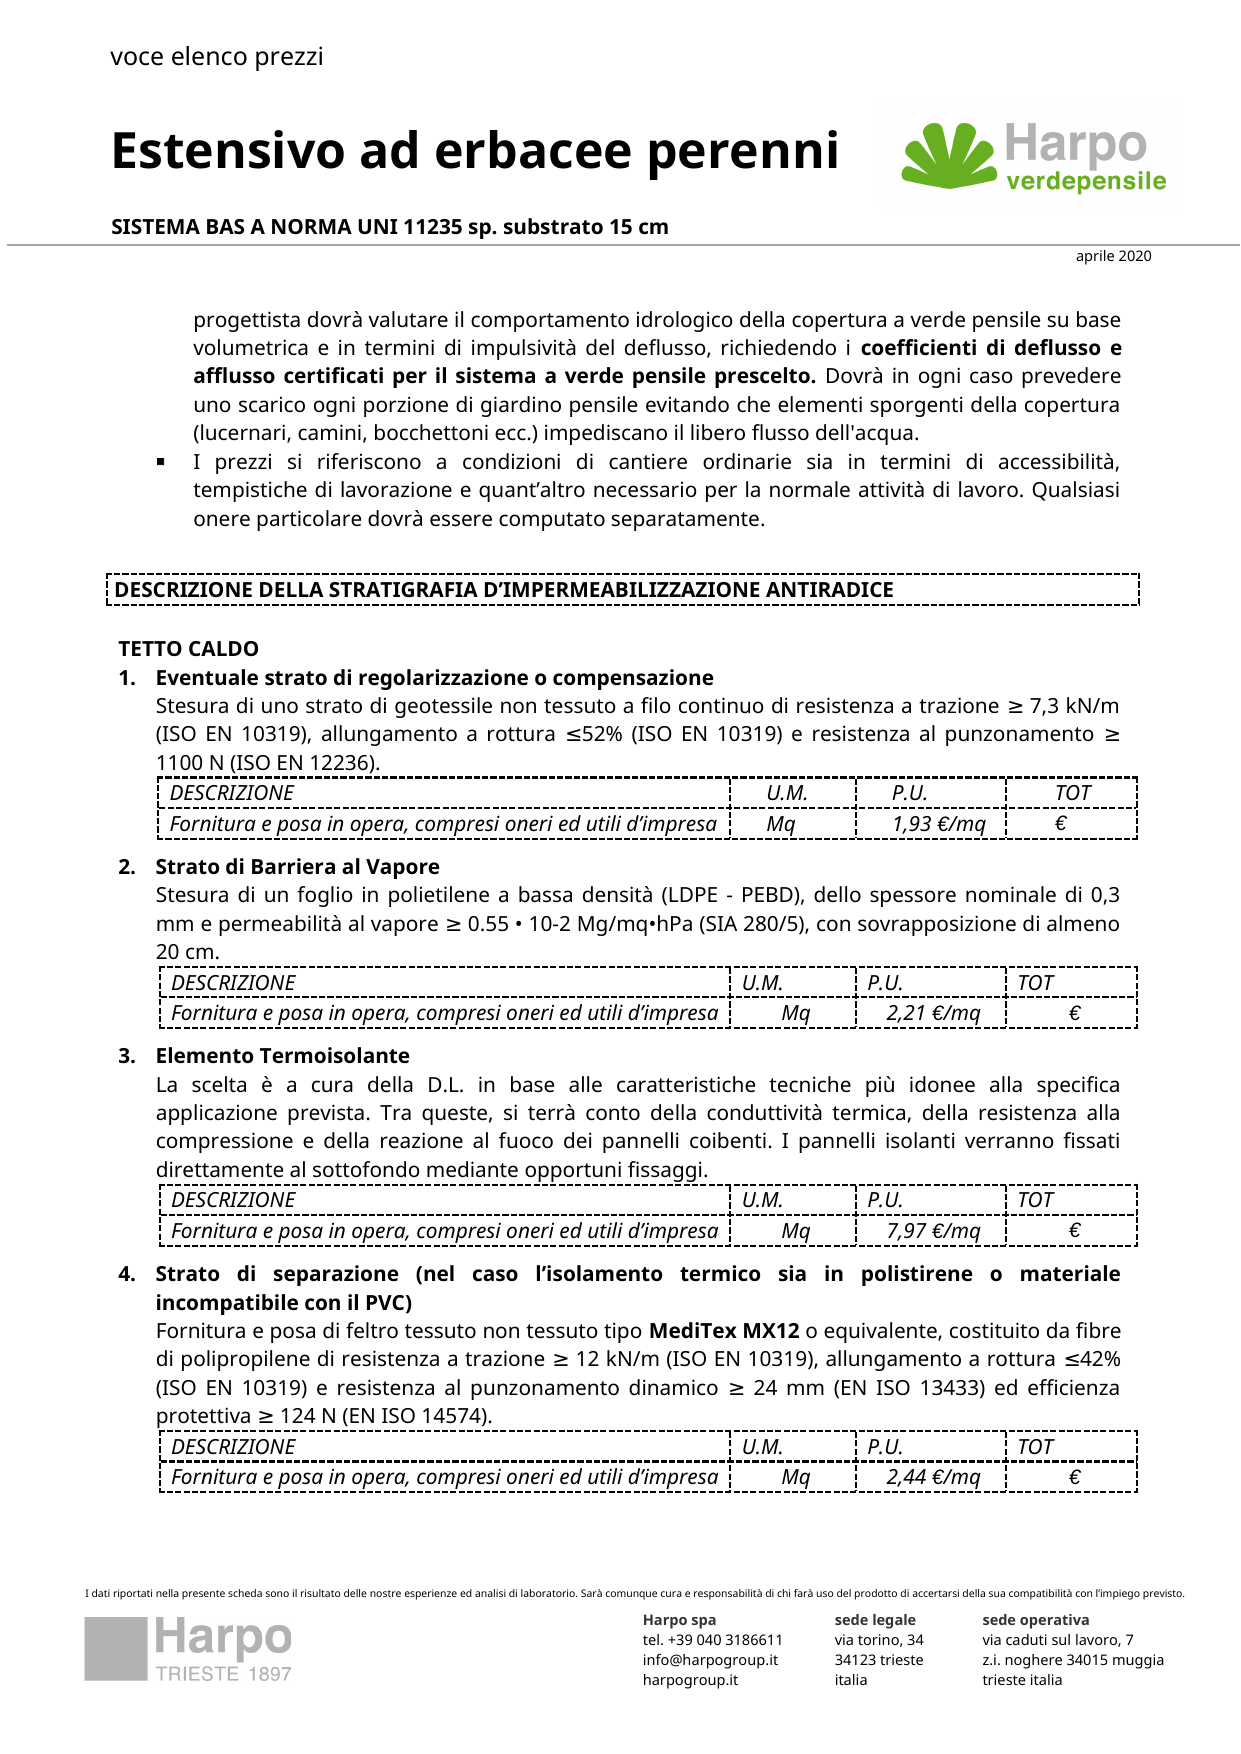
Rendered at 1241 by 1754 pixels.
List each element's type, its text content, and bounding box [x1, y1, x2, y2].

table_cell 1,93 €/mq [856, 807, 1006, 837]
picture [84, 1617, 292, 1681]
list Strato di separazione (nel caso l’isolamento termico sia in polistirene o materiale incompatibile con il PVC) [118, 1259, 1122, 1316]
table_header U.M. [730, 776, 856, 807]
text Stesura di uno strato di geotessile non tessuto a filo continuo di resistenza a trazione ≥ 7,3 kN/m (ISO EN 10319), allungamento a rottura ≤52% (ISO EN 10319) e resistenza al punzonamento ≥ 1100 N (ISO EN 12236). [156, 691, 1122, 776]
table_header P.U. [856, 776, 1006, 807]
table_cell € [1006, 996, 1137, 1027]
text Stesura di un foglio in polietilene a bassa densità (LDPE - PEBD), dello spessore nominale di 0,3 mm e permeabilità al vapore ≥ 0.55 • 10-2 Mg/mq•hPa (SIA 280/5), con sovrapposizione di almeno 20 cm. [156, 880, 1122, 966]
table_header U.M. [730, 966, 856, 996]
list Strato di Barriera al Vapore [118, 852, 1122, 880]
table_cell Mq [730, 1214, 856, 1244]
table_header U.M. [730, 1430, 856, 1460]
table_header DESCRIZIONE [158, 776, 730, 807]
table_header P.U. [856, 1430, 1006, 1460]
table_cell € [1006, 807, 1137, 837]
table_header P.U. [856, 1184, 1006, 1214]
table_header DESCRIZIONE [160, 966, 730, 996]
table_header P.U. [856, 966, 1006, 996]
list I prezzi si riferiscono a condizioni di cantiere ordinarie sia in termini di accessibilità, tempistiche di lavorazione e quant’altro necessario per la normale attività di lavoro. Qualsiasi onere particolare dovrà essere computato separatamente. [156, 447, 1122, 532]
table_cell Mq [730, 807, 856, 837]
table_cell 2,21 €/mq [856, 996, 1006, 1027]
table_header TOT [1006, 1430, 1137, 1460]
table_cell Mq [730, 1460, 856, 1491]
table_cell Fornitura e posa in opera, compresi oneri ed utili d’impresa [160, 1214, 730, 1244]
table_header TOT [1006, 966, 1137, 996]
table_cell € [1006, 1460, 1137, 1491]
table_header TOT [1006, 1184, 1137, 1214]
table_header TOT [1006, 776, 1137, 807]
text Fornitura e posa di feltro tessuto non tessuto tipo MediTex MX12 o equivalente, costituito da fibre di polipropilene di resistenza a trazione ≥ 12 kN/m (ISO EN 10319), allungamento a rottura ≤42% (ISO EN 10319) e resistenza al punzonamento dinamico ≥ 24 mm (EN ISO 13433) ed efficienza protettiva ≥ 124 N (EN ISO 14574). [156, 1316, 1122, 1430]
table_cell Fornitura e posa in opera, compresi oneri ed utili d’impresa [158, 807, 730, 837]
table_header U.M. [730, 1184, 856, 1214]
table_header DESCRIZIONE [160, 1430, 730, 1460]
picture [878, 96, 1184, 209]
table_cell Fornitura e posa in opera, compresi oneri ed utili d’impresa [160, 996, 730, 1027]
table_cell Fornitura e posa in opera, compresi oneri ed utili d’impresa [160, 1460, 730, 1491]
text TETTO CALDO [118, 634, 1122, 663]
table_cell Mq [730, 996, 856, 1027]
text La scelta è a cura della D.L. in base alle caratteristiche tecniche più idonee alla specifica applicazione prevista. Tra queste, si terrà conto della conduttività termica, della resistenza alla compressione e della reazione al fuoco dei pannelli coibenti. I pannelli isolanti verranno fissati direttamente al sottofondo mediante opportuni fissaggi. [156, 1070, 1122, 1183]
table_header DESCRIZIONE [160, 1184, 730, 1214]
table_cell € [1006, 1214, 1137, 1244]
table_cell 7,97 €/mq [856, 1214, 1006, 1244]
list Elemento Termoisolante [118, 1041, 1122, 1070]
table_cell 2,44 €/mq [856, 1460, 1006, 1491]
table_header DESCRIZIONE DELLA STRATIGRAFIA D’IMPERMEABILIZZAZIONE ANTIRADICE [107, 573, 1139, 604]
list Eventuale strato di regolarizzazione o compensazione [118, 663, 1122, 691]
